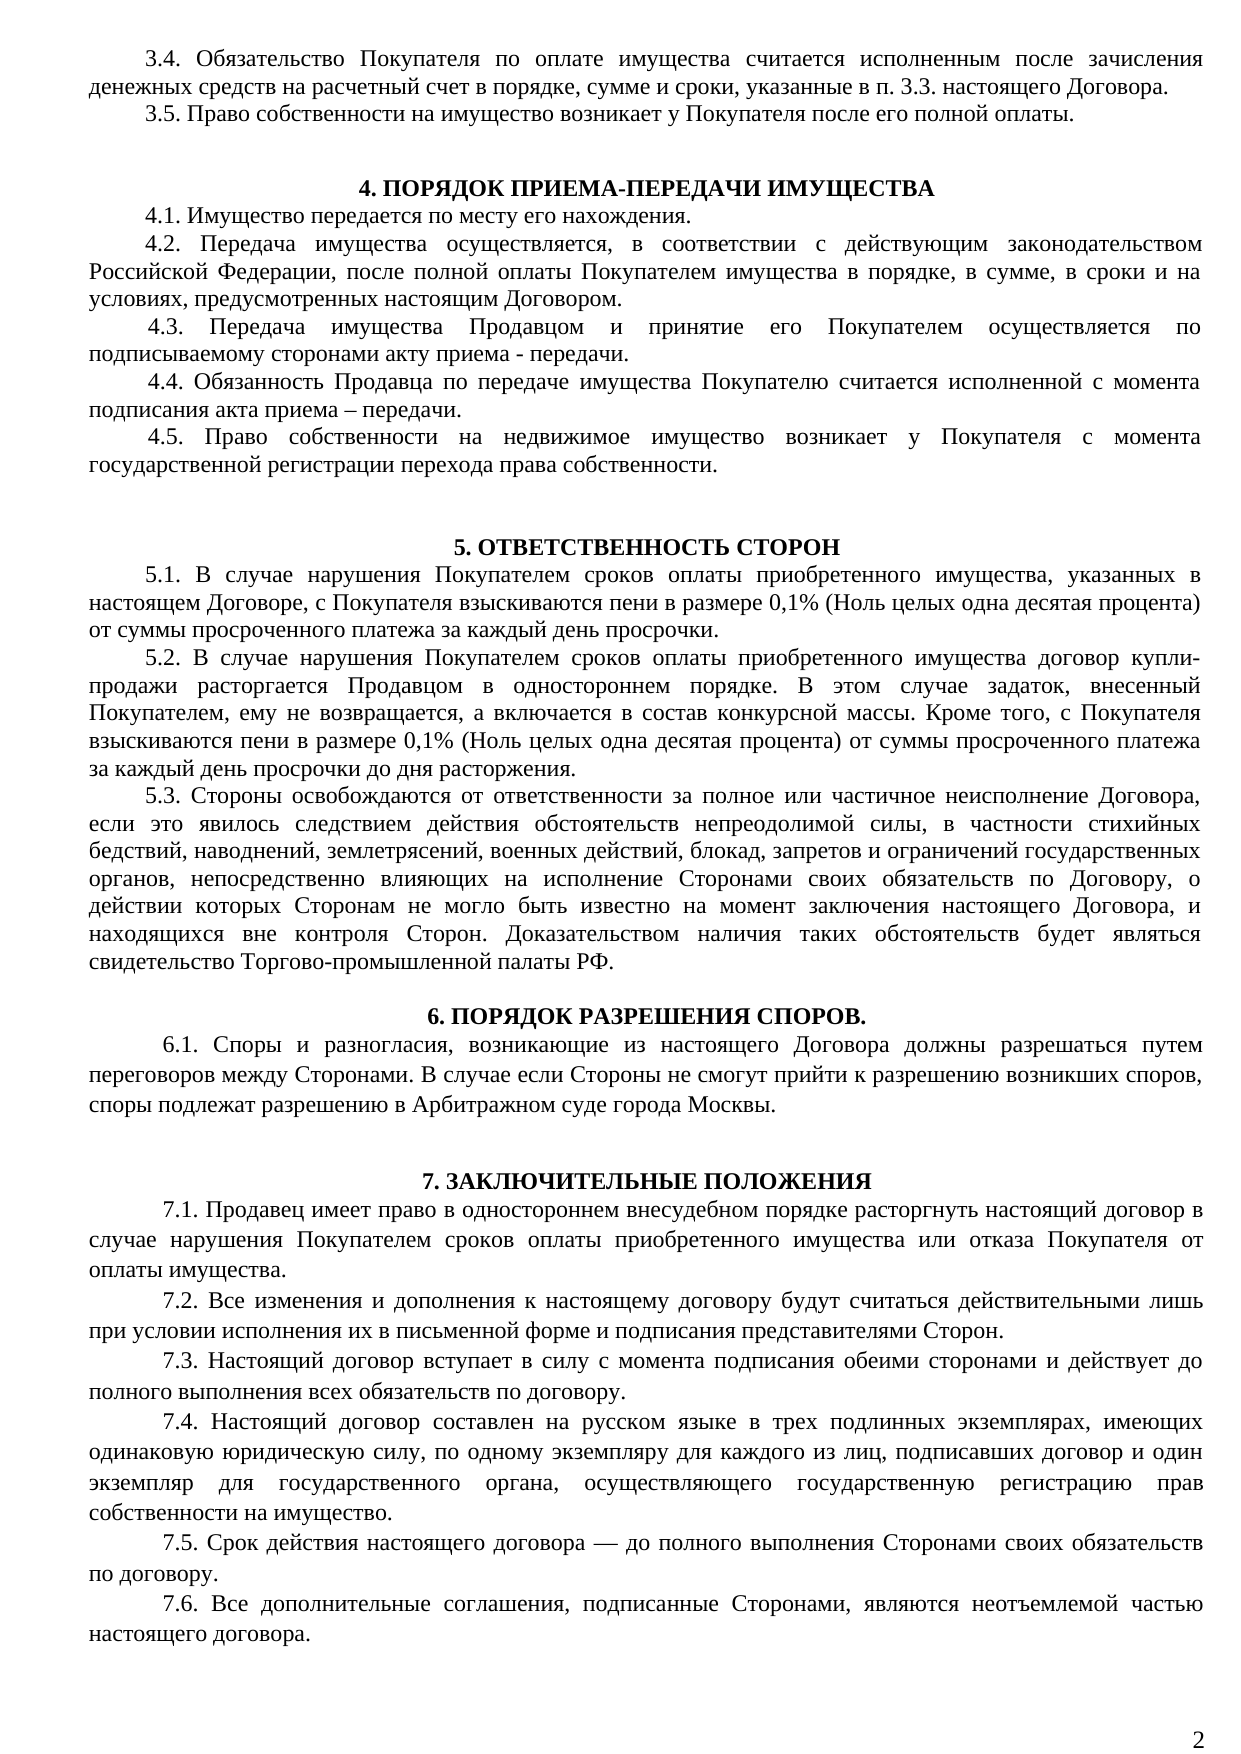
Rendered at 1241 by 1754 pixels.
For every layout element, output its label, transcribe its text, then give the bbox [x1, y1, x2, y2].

text 7.5. Срок действия настоящего договора — до полного выполнения Сторонами своих обязательств по договору. [89, 1528, 1205, 1586]
text 5.2. В случае нарушения Покупателем сроков оплаты приобретенного имущества договор купли-продажи расторгается Продавцом в одностороннем порядке. В этом случае задаток, внесенный Покупателем, ему не возвращается, а включается в состав конкурсной массы. Кроме того, с Покупателя взыскиваются пени в размере 0,1% (Ноль целых одна десятая процента) от суммы просроченного платежа за каждый день просрочки до дня расторжения. [89, 643, 1202, 781]
text 7. Заключительные положения [89, 1167, 1205, 1195]
subtitle 5. ОТВЕТСТВЕННОСТЬ СТОРОН [89, 533, 1205, 560]
text 6.1. Споры и разногласия, возникающие из настоящего Договора должны разрешаться путем переговоров между Сторонами. В случае если Стороны не смогут прийти к разрешению возникших споров, споры подлежат разрешению в Арбитражном суде города Москвы. [89, 1029, 1205, 1118]
text 7.1. Продавец имеет право в одностороннем внесудебном порядке расторгнуть настоящий договор в случае нарушения Покупателем сроков оплаты приобретенного имущества или отказа Покупателя от оплаты имущества. [89, 1195, 1205, 1283]
text 4.5. Право собственности на недвижимое имущество возникает у Покупателя с момента государственной регистрации перехода права собственности. [89, 422, 1202, 477]
text 5.1. В случае нарушения Покупателем сроков оплаты приобретенного имущества, указанных в настоящем Договоре, с Покупателя взыскиваются пени в размере 0,1% (Ноль целых одна десятая процента) от суммы просроченного платежа за каждый день просрочки. [89, 560, 1202, 643]
subtitle 6. ПОРЯДОК РАЗРЕШЕНИЯ СПОРОВ. [89, 1002, 1205, 1029]
text 5.3. Стороны освобождаются от ответственности за полное или частичное неисполнение Договора, если это явилось следствием действия обстоятельств непреодолимой силы, в частности стихийных бедствий, наводнений, землетрясений, военных действий, блокад, запретов и ограничений государственных органов, непосредственно влияющих на исполнение Сторонами своих обязательств по Договору, о действии которых Сторонам не могло быть известно на момент заключения настоящего Договора, и находящихся вне контроля Сторон. Доказательством наличия таких обстоятельств будет являться свидетельство Торгово-промышленной палаты РФ. [89, 781, 1202, 974]
text 3.5. Право собственности на имущество возникает у Покупателя после его полной оплаты. [89, 99, 1205, 127]
text 7.3. Настоящий договор вступает в силу с момента подписания обеими сторонами и действует до полного выполнения всех обязательств по договору. [89, 1346, 1205, 1404]
text 4.3. Передача имущества Продавцом и принятие его Покупателем осуществляется по подписываемому сторонами акту приема - передачи. [89, 312, 1202, 367]
text 7.2. Все изменения и дополнения к настоящему договору будут считаться действительными лишь при условии исполнения их в письменной форме и подписания представителями Сторон. [89, 1286, 1205, 1344]
text 4.1. Имущество передается по месту его нахождения. [89, 201, 1205, 229]
text 7.6. Все дополнительные соглашения, подписанные Сторонами, являются неотъемлемой частью настоящего договора. [89, 1589, 1205, 1647]
text 4.2. Передача имущества осуществляется, в соответствии с действующим законодательством Российской Федерации, после полной оплаты Покупателем имущества в порядке, в сумме, в сроки и на условиях, предусмотренных настоящим Договором. [89, 229, 1202, 312]
text 3.4. Обязательство Покупателя по оплате имущества считается исполненным после зачисления денежных средств на расчетный счет в порядке, сумме и сроки, указанные в п. 3.3. настоящего Договора. [89, 44, 1205, 99]
text 7.4. Настоящий договор составлен на русском языке в трех подлинных экземплярах, имеющих одинаковую юридическую силу, по одному экземпляру для каждого из лиц, подписавших договор и один экземпляр для государственного органа, осуществляющего государственную регистрацию прав собственности на имущество. [89, 1407, 1205, 1526]
text 4.4. Обязанность Продавца по передаче имущества Покупателю считается исполненной с момента подписания акта приема – передачи. [89, 367, 1202, 422]
subtitle 4. Порядок приема-передачи имущества [89, 174, 1205, 201]
